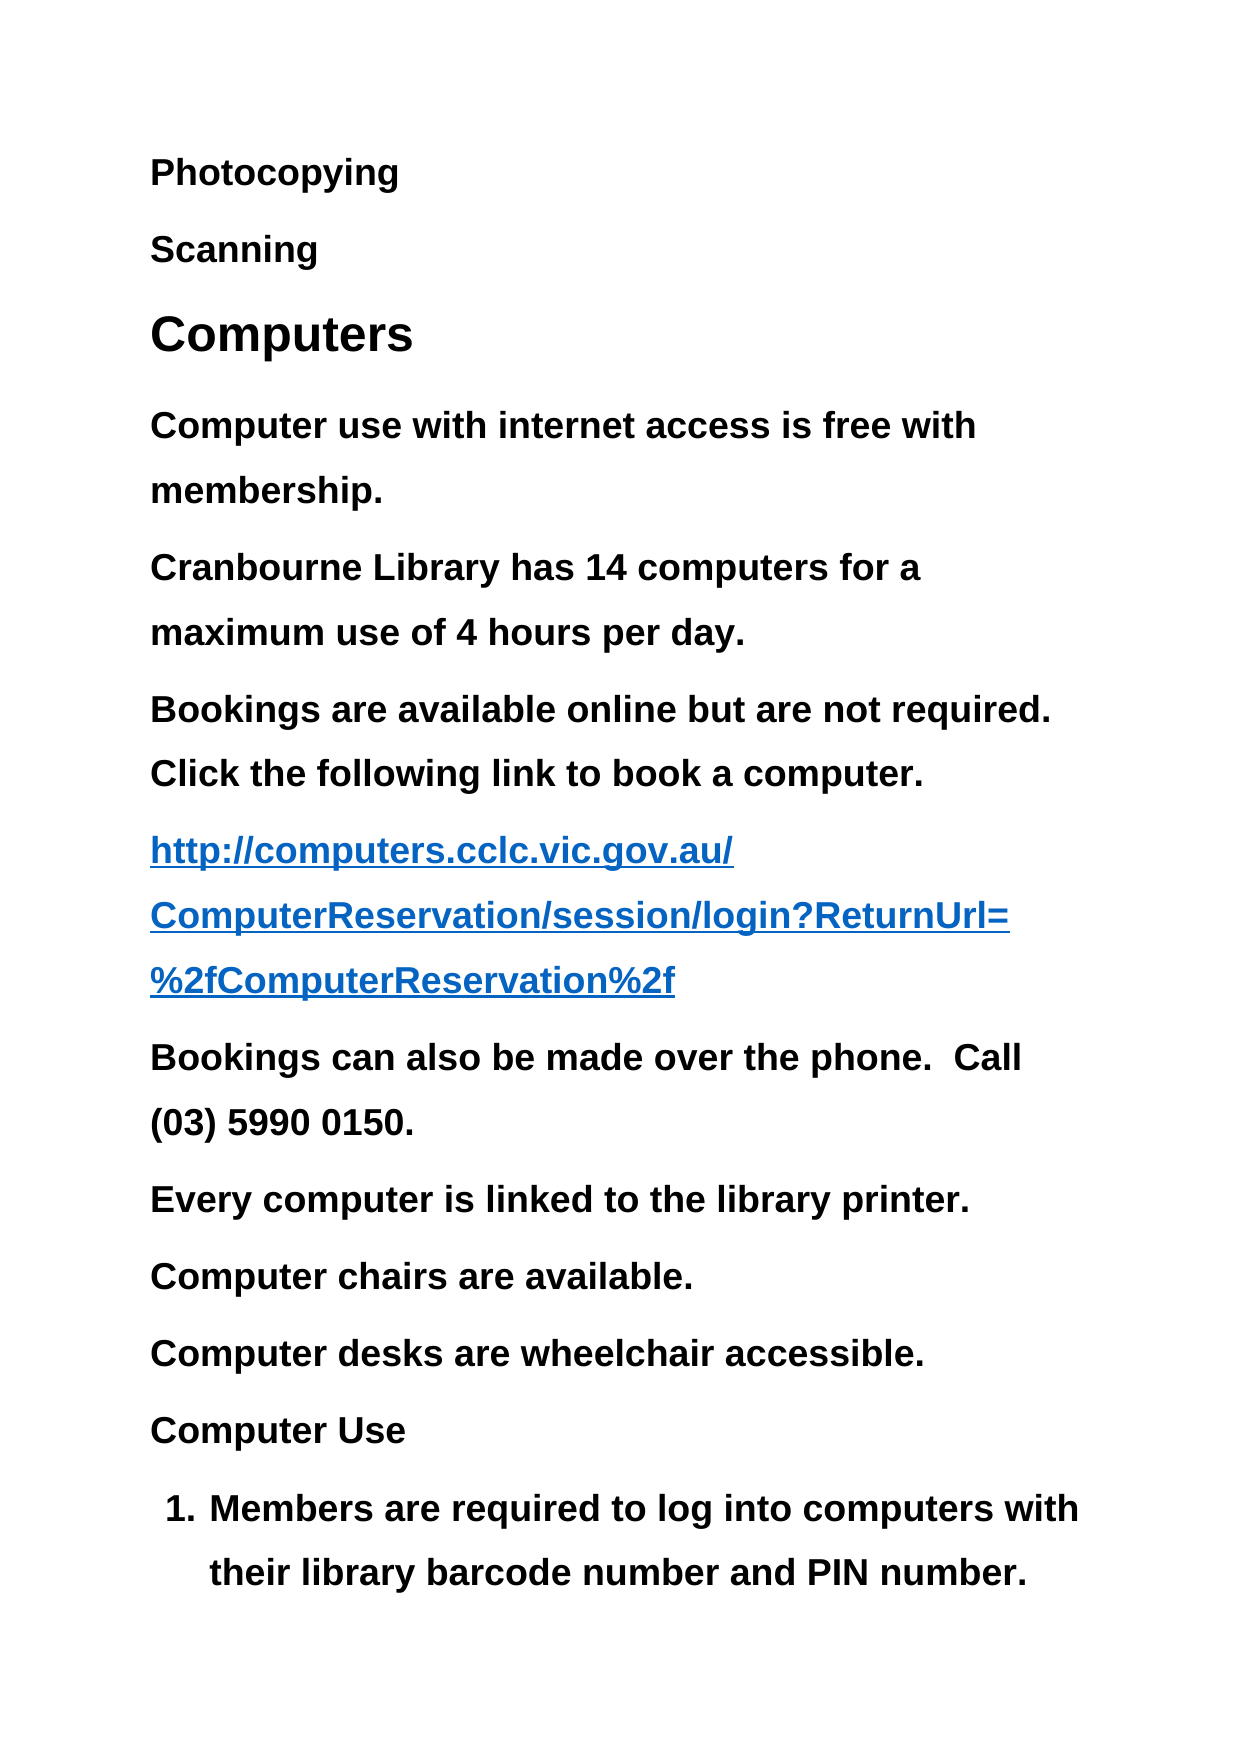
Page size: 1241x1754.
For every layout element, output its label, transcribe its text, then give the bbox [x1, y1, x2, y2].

text Bookings can also be made over the phone. Call (03) 5990 0150. [150, 1035, 1090, 1143]
text Computer Use [150, 1409, 1090, 1452]
text Computer use with internet access is free with membership. [150, 403, 1090, 511]
text Scanning [150, 227, 1090, 270]
text Every computer is linked to the library printer. [150, 1177, 1090, 1220]
subtitle Computers [150, 304, 1090, 362]
text Cranbourne Library has 14 computers for a maximum use of 4 hours per day. [150, 545, 1090, 653]
text Computer desks are wheelchair accessible. [150, 1332, 1090, 1375]
text Photocopying [150, 150, 1090, 193]
text Computer chairs are available. [150, 1254, 1090, 1297]
text 1. Members are required to log into computers with their library barcode number and PIN number. [165, 1486, 1090, 1594]
text http://computers.cclc.vic.gov.au/ComputerReservation/session/login?ReturnUrl=%2fComputerReservation%2f [150, 829, 1090, 1001]
text Bookings are available online but are not required. Click the following link to book a computer. [150, 687, 1090, 795]
